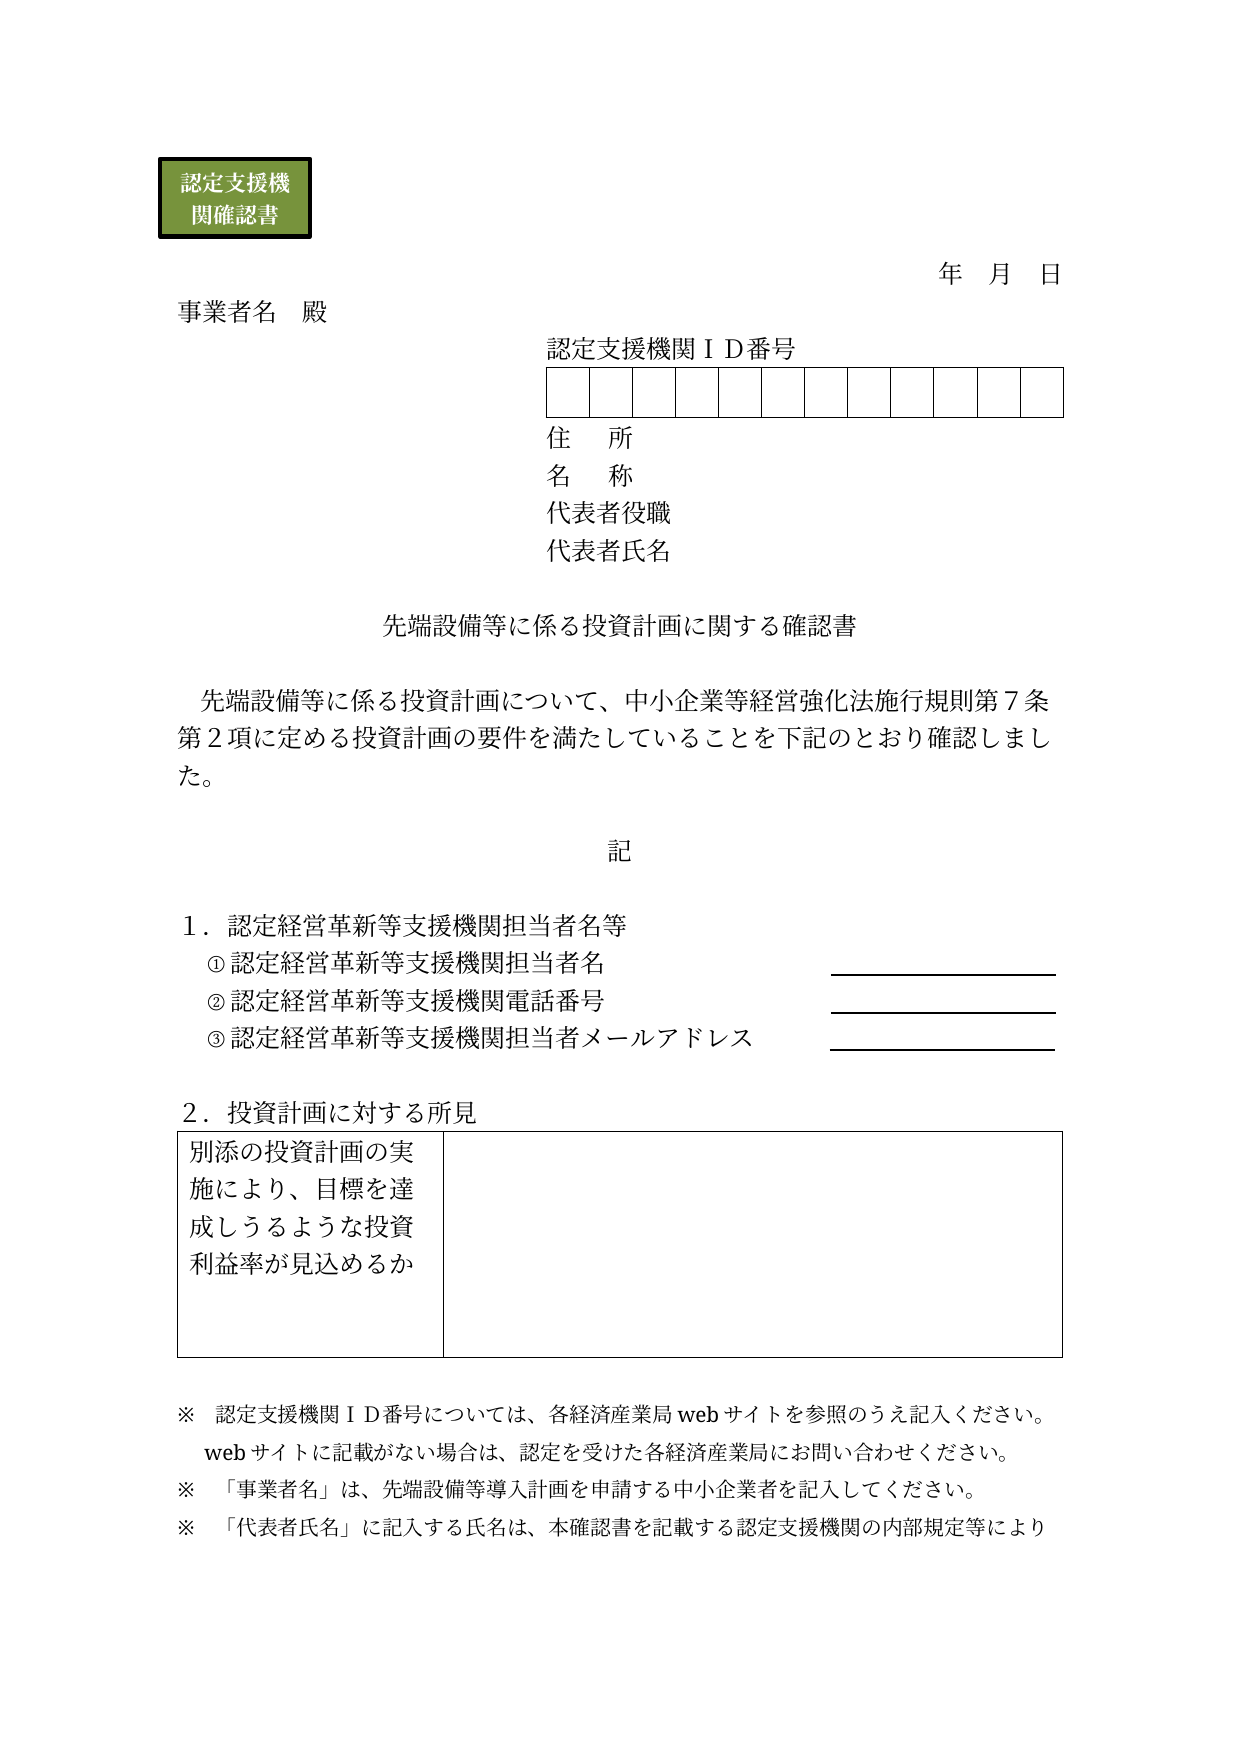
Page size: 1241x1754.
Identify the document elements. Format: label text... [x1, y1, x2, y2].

text 事業者名 殿 [177, 292, 1063, 329]
table_header [891, 368, 933, 417]
text ※ 「事業者名」は、先端設備等導入計画を申請する中小企業者を記入してください。 [177, 1470, 1063, 1508]
table_header [547, 368, 589, 417]
text 代表者氏名 [546, 531, 1063, 568]
text ２．投資計画に対する所見 [177, 1093, 1063, 1131]
text ②認定経営革新等支援機関電話番号 [207, 981, 1063, 1018]
table_header [633, 368, 675, 417]
text ※ 認定支援機関ＩＤ番号については、各経済産業局webサイトを参照のうえ記入ください。webサイトに記載がない場合は、認定を受けた各経済産業局にお問い合わせください。 [177, 1395, 1063, 1470]
table_header [676, 368, 718, 417]
text 名称 [546, 456, 1063, 493]
text ①認定経営革新等支援機関担当者名 [207, 943, 1063, 981]
text 住所 [546, 418, 1063, 456]
text １．認定経営革新等支援機関担当者名等 [177, 906, 1063, 943]
table_header [590, 368, 632, 417]
table_header [978, 368, 1020, 417]
text 認定支援機関ＩＤ番号 [546, 329, 1063, 367]
text ③認定経営革新等支援機関担当者メールアドレス [207, 1018, 1063, 1056]
table_header [1021, 368, 1063, 417]
table_header [444, 1132, 1062, 1357]
text 年 月 日 [177, 254, 1063, 292]
table_header [805, 368, 847, 417]
table_header [934, 368, 977, 417]
text 代表者役職 [546, 493, 1063, 531]
table_header 別添の投資計画の実施により、目標を達成しうるような投資利益率が見込めるか [178, 1132, 443, 1357]
text 先端設備等に係る投資計画について、中小企業等経営強化法施行規則第７条第２項に定める投資計画の要件を満たしていることを下記のとおり確認しました。 [177, 681, 1063, 793]
text 先端設備等に係る投資計画に関する確認書 [177, 606, 1063, 643]
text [177, 1508, 1063, 1545]
table_header [762, 368, 804, 417]
table_header [719, 368, 761, 417]
text 記 [177, 831, 1063, 868]
table_header [848, 368, 890, 417]
